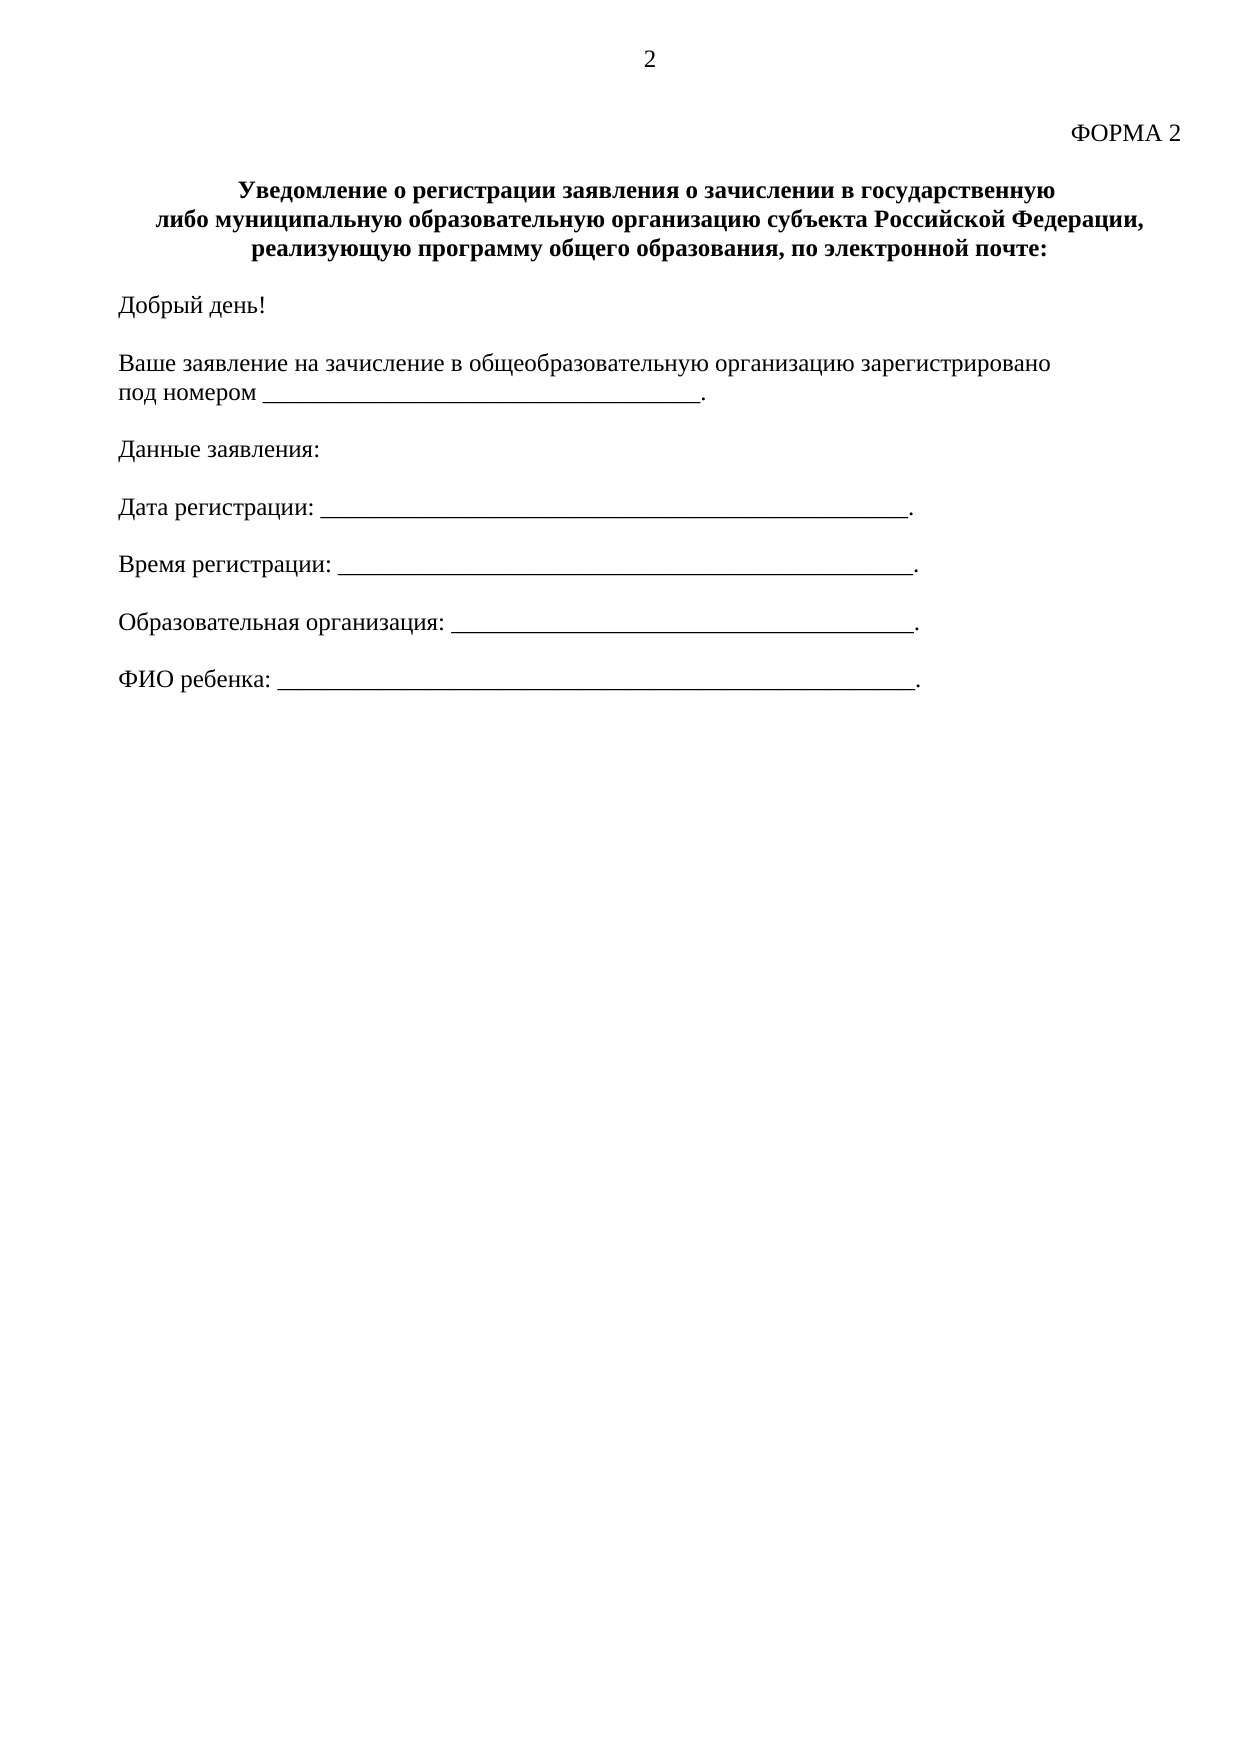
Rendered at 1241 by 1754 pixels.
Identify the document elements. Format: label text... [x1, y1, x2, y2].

text под номером ___________________________________. [118, 377, 1181, 406]
text Данные заявления: [118, 434, 1181, 463]
text ФИО ребенка: ___________________________________________________. [118, 664, 1181, 693]
text Ваше заявление на зачисление в общеобразовательную организацию зарегистрировано [118, 348, 1181, 377]
text Добрый день! [118, 291, 1181, 319]
text Время регистрации: ______________________________________________. [118, 549, 1181, 578]
text Дата регистрации: _______________________________________________. [118, 492, 1181, 521]
text Уведомление о регистрации заявления о зачислении в государственную либо муниципальную образовательную организацию субъекта Российской Федерации, реализующую программу общего образования, по электронной почте: [118, 176, 1181, 262]
text Образовательная организация: _____________________________________. [118, 607, 1181, 636]
text ФОРМА 2 [118, 118, 1181, 147]
